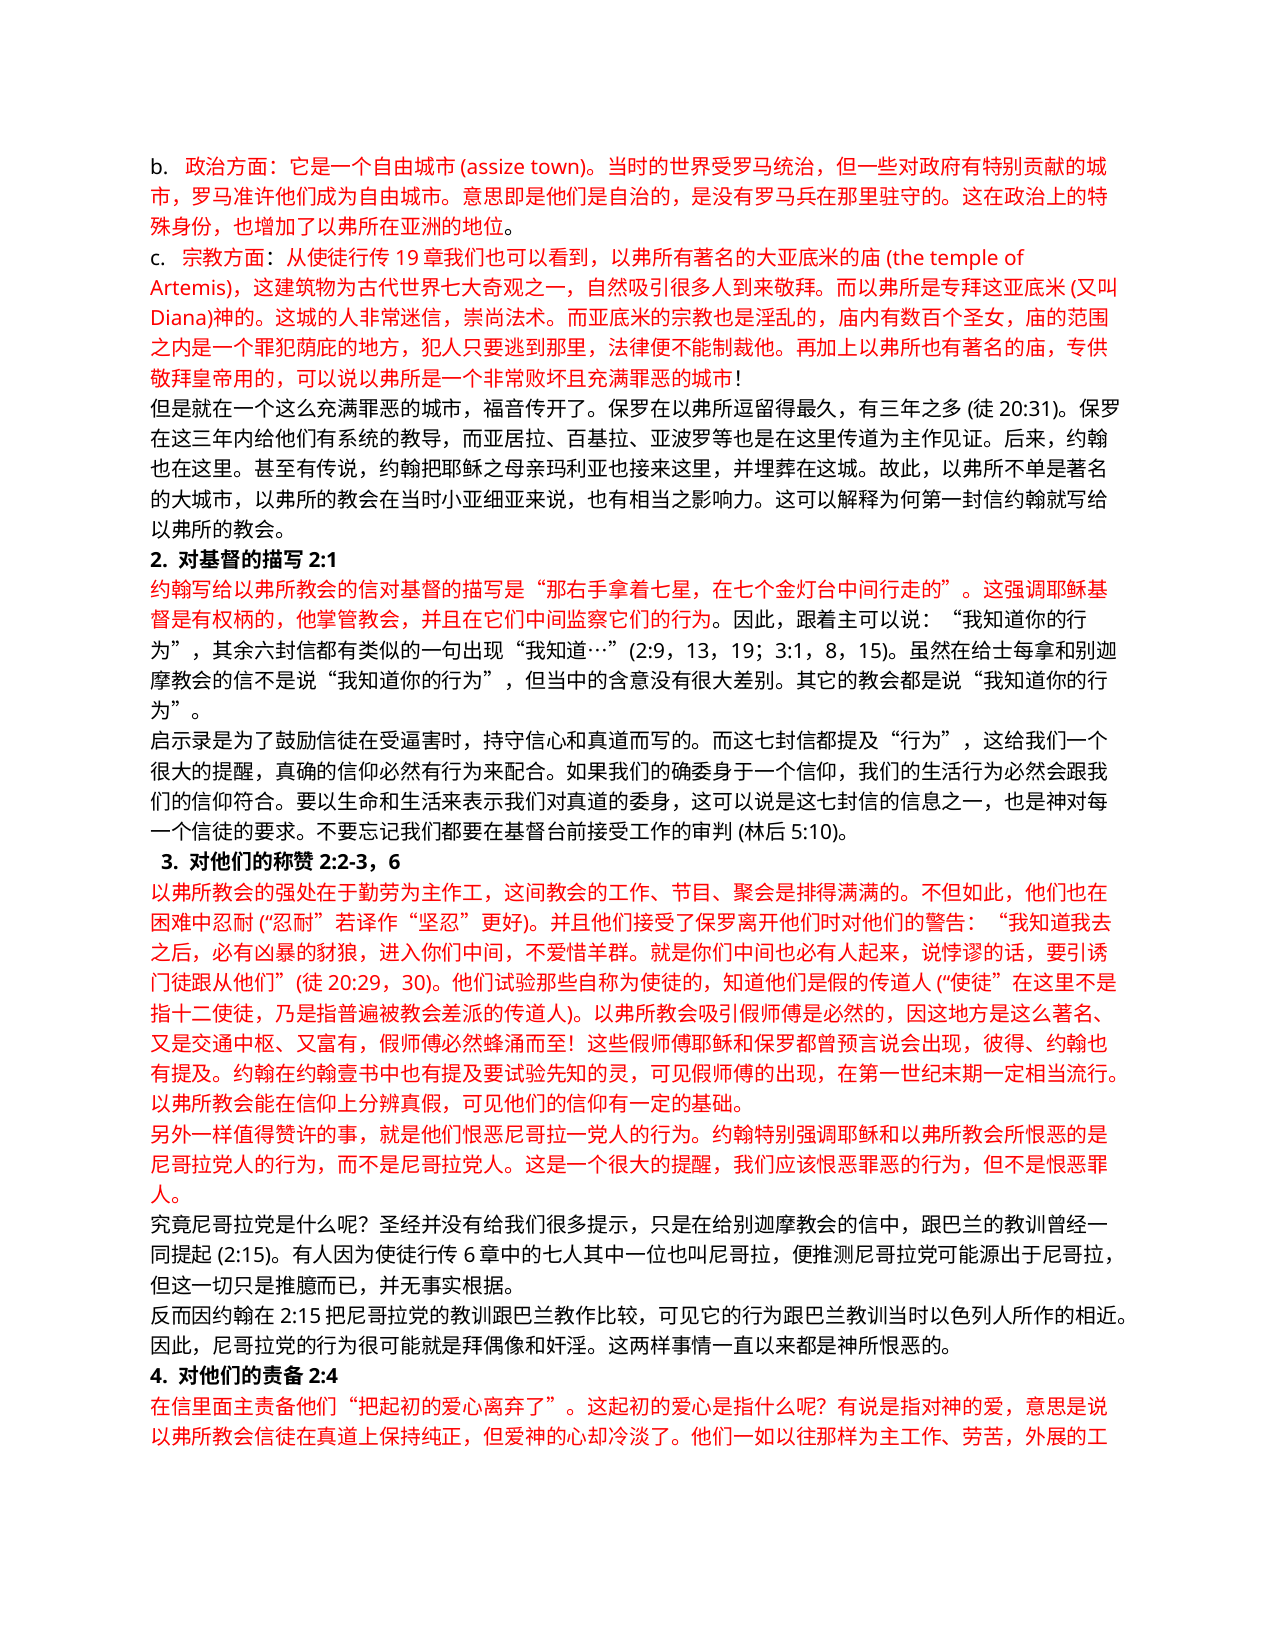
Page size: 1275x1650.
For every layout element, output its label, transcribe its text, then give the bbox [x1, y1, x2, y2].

text 另外一样值得赞许的事，就是他们恨恶尼哥拉一党人的行为。约翰特别强调耶稣和以弗所教会所恨恶的是尼哥拉党人的行为，而不是尼哥拉党人。这是一个很大的提醒，我们应该恨恶罪恶的行为，但不是恨恶罪人。 [150, 1118, 1125, 1208]
text 4. 对他们的责备 2:4 [150, 1360, 1125, 1390]
text 以弗所教会的强处在于勤劳为主作工，这间教会的工作、节目、聚会是排得满满的。不但如此，他们也在困难中忍耐 (“忍耐”若译作“坚忍”更好)。并且他们接受了保罗离开他们时对他们的警告：“我知道我去之后，必有凶暴的豺狼，进入你们中间，不爱惜羊群。就是你们中间也必有人起来，说悖谬的话，要引诱门徒跟从他们”(徒 20:29，30)。他们试验那些自称为使徒的，知道他们是假的传道人 (“使徒”在这里不是指十二使徒，乃是指普遍被教会差派的传道人)。以弗所教会吸引假师傅是必然的，因这地方是这么著名、又是交通中枢、又富有，假师傅必然蜂涌而至！这些假师傅耶稣和保罗都曾预言说会出现，彼得、约翰也有提及。约翰在约翰壹书中也有提及要试验先知的灵，可见假师傅的出现，在第一世纪末期一定相当流行。以弗所教会能在信仰上分辨真假，可见他们的信仰有一定的基础。 [150, 876, 1125, 1118]
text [150, 1390, 1125, 1451]
text c. 宗教方面：从使徒行传 19章我们也可以看到，以弗所有著名的大亚底米的庙 (the temple of Artemis)，这建筑物为古代世界七大奇观之一，自然吸引很多人到来敬拜。而以弗所是专拜这亚底米 (又叫 Diana)神的。这城的人非常迷信，崇尚法术。而亚底米的宗教也是淫乱的，庙内有数百个圣女，庙的范围之内是一个罪犯荫庇的地方，犯人只要逃到那里，法律便不能制裁他。再加上以弗所也有著名的庙，专供敬拜皇帝用的，可以说以弗所是一个非常败坏且充满罪恶的城市！ [150, 241, 1125, 392]
text 启示录是为了鼓励信徒在受逼害时，持守信心和真道而写的。而这七封信都提及“行为”，这给我们一个很大的提醒，真确的信仰必然有行为来配合。如果我们的确委身于一个信仰，我们的生活行为必然会跟我们的信仰符合。要以生命和生活来表示我们对真道的委身，这可以说是这七封信的信息之一，也是神对每一个信徒的要求。不要忘记我们都要在基督台前接受工作的审判 (林后 5:10)。 [150, 725, 1125, 846]
text 究竟尼哥拉党是什么呢？圣经并没有给我们很多提示，只是在给别迦摩教会的信中，跟巴兰的教训曾经一同提起 (2:15)。有人因为使徒行传 6章中的七人其中一位也叫尼哥拉，便推测尼哥拉党可能源出于尼哥拉，但这一切只是推臆而已，并无事实根据。 [150, 1208, 1125, 1299]
text 但是就在一个这么充满罪恶的城市，福音传开了。保罗在以弗所逗留得最久，有三年之多 (徒 20:31)。保罗在这三年内给他们有系统的教导，而亚居拉、百基拉、亚波罗等也是在这里传道为主作见证。后来，约翰也在这里。甚至有传说，约翰把耶稣之母亲玛利亚也接来这里，并埋葬在这城。故此，以弗所不单是著名的大城市，以弗所的教会在当时小亚细亚来说，也有相当之影响力。这可以解释为何第一封信约翰就写给以弗所的教会。 [150, 392, 1125, 543]
text 3. 对他们的称赞 2:2-3，6 [150, 846, 1125, 876]
text 反而因约翰在 2:15把尼哥拉党的教训跟巴兰教作比较，可见它的行为跟巴兰教训当时以色列人所作的相近。因此，尼哥拉党的行为很可能就是拜偶像和奸淫。这两样事情一直以来都是神所恨恶的。 [150, 1299, 1125, 1360]
text 2. 对基督的描写 2:1 [150, 543, 1125, 573]
text b. 政治方面：它是一个自由城市 (assize town)。当时的世界受罗马统治，但一些对政府有特别贡献的城市，罗马准许他们成为自由城市。意思即是他们是自治的，是没有罗马兵在那里驻守的。这在政治上的特殊身份，也增加了以弗所在亚洲的地位。 [150, 150, 1125, 241]
text 约翰写给以弗所教会的信对基督的描写是“那右手拿着七星，在七个金灯台中间行走的”。这强调耶稣基督是有权柄的，他掌管教会，并且在它们中间监察它们的行为。因此，跟着主可以说：“我知道你的行为”，其余六封信都有类似的一句出现“我知道…”(2:9，13，19；3:1，8，15)。虽然在给士每拿和别迦摩教会的信不是说“我知道你的行为”，但当中的含意没有很大差别。其它的教会都是说“我知道你的行为”。 [150, 573, 1125, 725]
